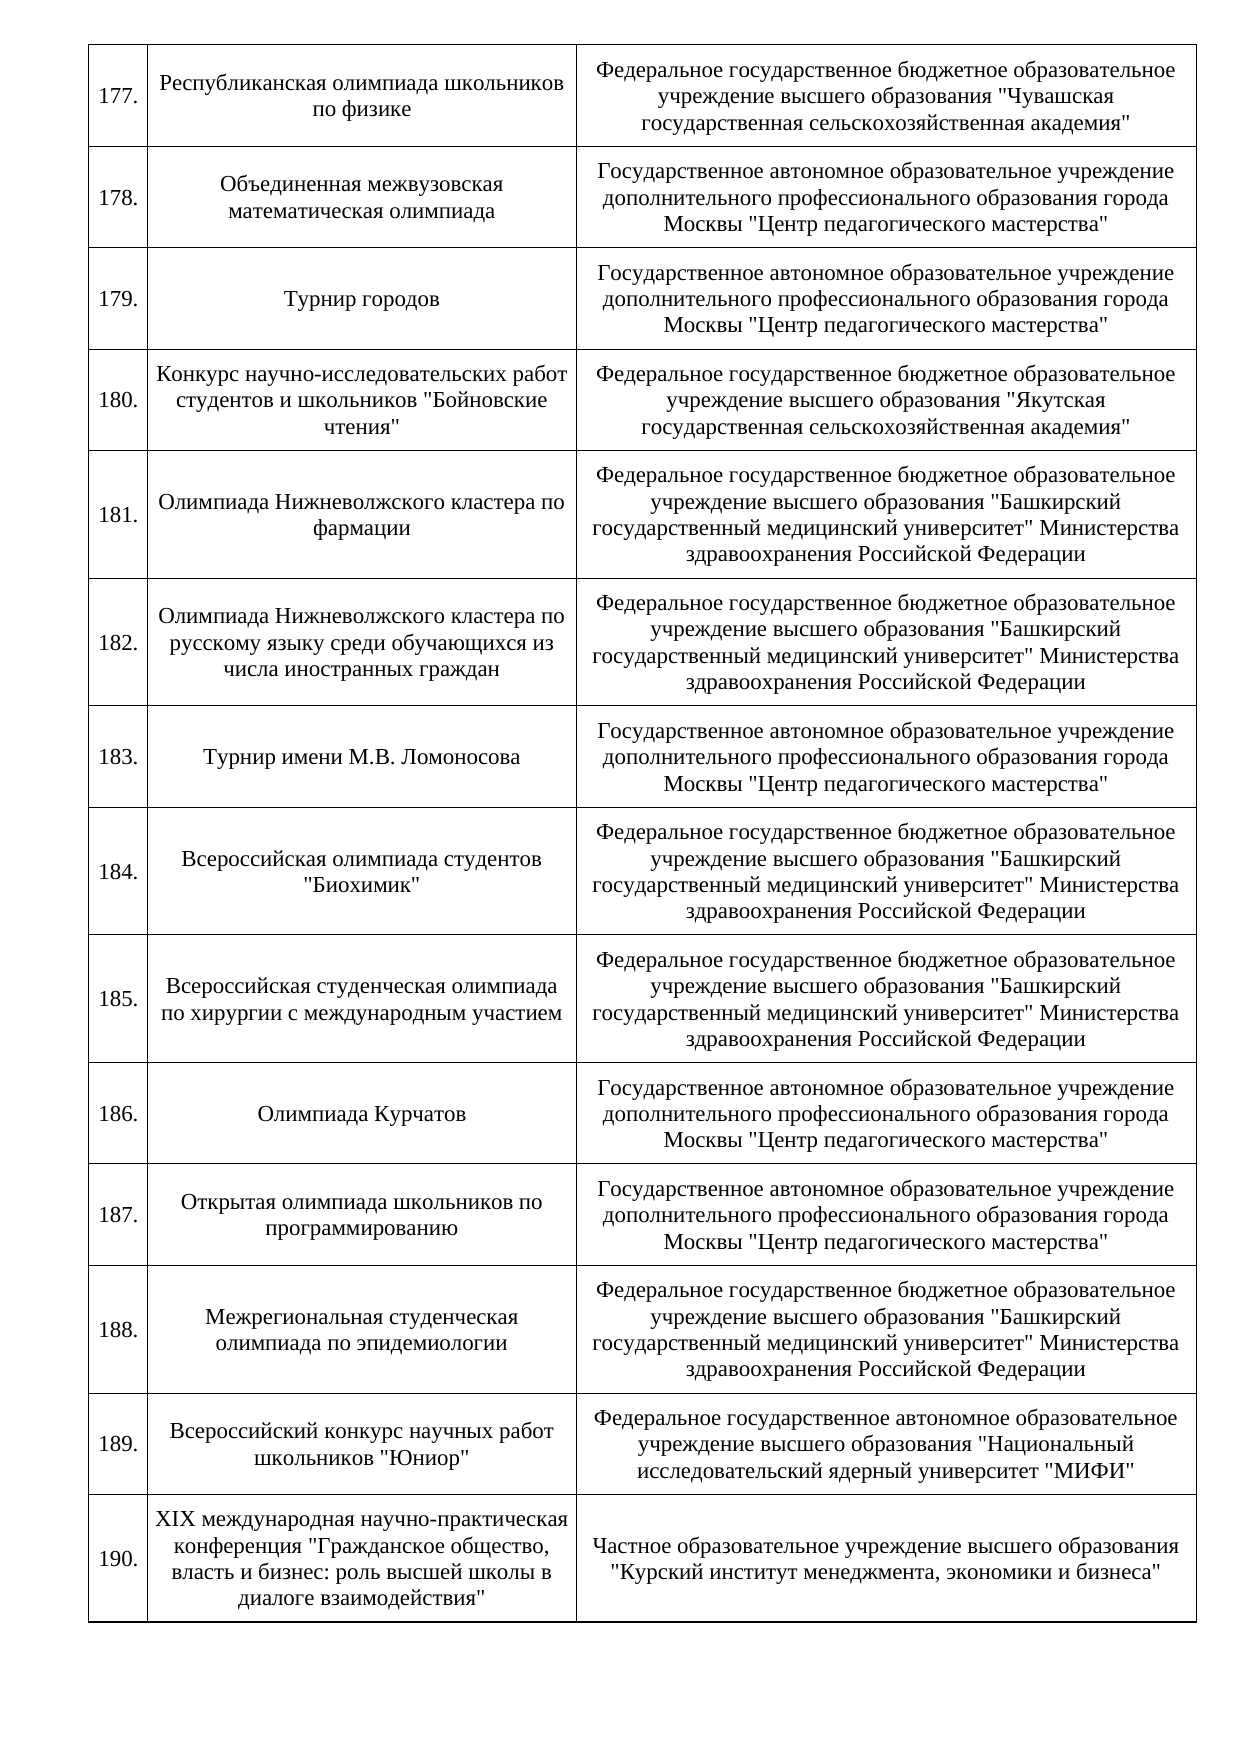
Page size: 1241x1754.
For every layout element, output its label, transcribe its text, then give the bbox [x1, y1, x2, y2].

table_cell Всероссийская студенческая олимпиада по хирургии с международным участием [148, 935, 576, 1062]
table_cell Открытая олимпиада школьников по программированию [148, 1164, 576, 1265]
table_cell 184. [89, 808, 147, 934]
table_cell Турнир имени М.В. Ломоносова [148, 706, 576, 807]
table_cell Государственное автономное образовательное учреждение дополнительного профессионального образования города Москвы "Центр педагогического мастерства" [577, 1063, 1196, 1163]
table_cell 183. [89, 706, 147, 807]
table_cell 187. [89, 1164, 147, 1265]
table_cell Олимпиада Нижневолжского кластера по фармации [148, 451, 576, 577]
table_cell Государственное автономное образовательное учреждение дополнительного профессионального образования города Москвы "Центр педагогического мастерства" [577, 1164, 1196, 1265]
table_cell Конкурс научно-исследовательских работ студентов и школьников "Бойновские чтения" [148, 350, 576, 450]
table_cell Государственное автономное образовательное учреждение дополнительного профессионального образования города Москвы "Центр педагогического мастерства" [577, 706, 1196, 807]
table_cell 189. [89, 1394, 147, 1494]
table_cell Всероссийский конкурс научных работ школьников "Юниор" [148, 1394, 576, 1494]
table_cell 181. [89, 451, 147, 577]
table_cell Межрегиональная студенческая олимпиада по эпидемиологии [148, 1266, 576, 1392]
table_cell 177. [89, 45, 147, 146]
table_cell Республиканская олимпиада школьников по физике [148, 45, 576, 146]
table_cell Всероссийская олимпиада студентов "Биохимик" [148, 808, 576, 934]
table_cell Объединенная межвузовская математическая олимпиада [148, 147, 576, 247]
table_cell Государственное автономное образовательное учреждение дополнительного профессионального образования города Москвы "Центр педагогического мастерства" [577, 147, 1196, 247]
table_cell 182. [89, 579, 147, 705]
table_cell Турнир городов [148, 248, 576, 348]
table_cell 190. [89, 1495, 147, 1621]
table_cell XIX международная научно-практическая конференция "Гражданское общество, власть и бизнес: роль высшей школы в диалоге взаимодействия" [148, 1495, 576, 1621]
table_cell Федеральное государственное автономное образовательное учреждение высшего образования "Национальный исследовательский ядерный университет "МИФИ" [577, 1394, 1196, 1494]
table_cell 179. [89, 248, 147, 348]
table_cell Федеральное государственное бюджетное образовательное учреждение высшего образования "Якутская государственная сельскохозяйственная академия" [577, 350, 1196, 450]
table_cell 178. [89, 147, 147, 247]
table_cell 180. [89, 350, 147, 450]
table_cell Олимпиада Курчатов [148, 1063, 576, 1163]
table_cell Государственное автономное образовательное учреждение дополнительного профессионального образования города Москвы "Центр педагогического мастерства" [577, 248, 1196, 348]
table_cell Олимпиада Нижневолжского кластера по русскому языку среди обучающихся из числа иностранных граждан [148, 579, 576, 705]
table_cell 188. [89, 1266, 147, 1392]
table_cell 185. [89, 935, 147, 1062]
table_cell 186. [89, 1063, 147, 1163]
table_cell Частное образовательное учреждение высшего образования "Курский институт менеджмента, экономики и бизнеса" [577, 1495, 1196, 1621]
table_cell Федеральное государственное бюджетное образовательное учреждение высшего образования "Чувашская государственная сельскохозяйственная академия" [577, 45, 1196, 146]
